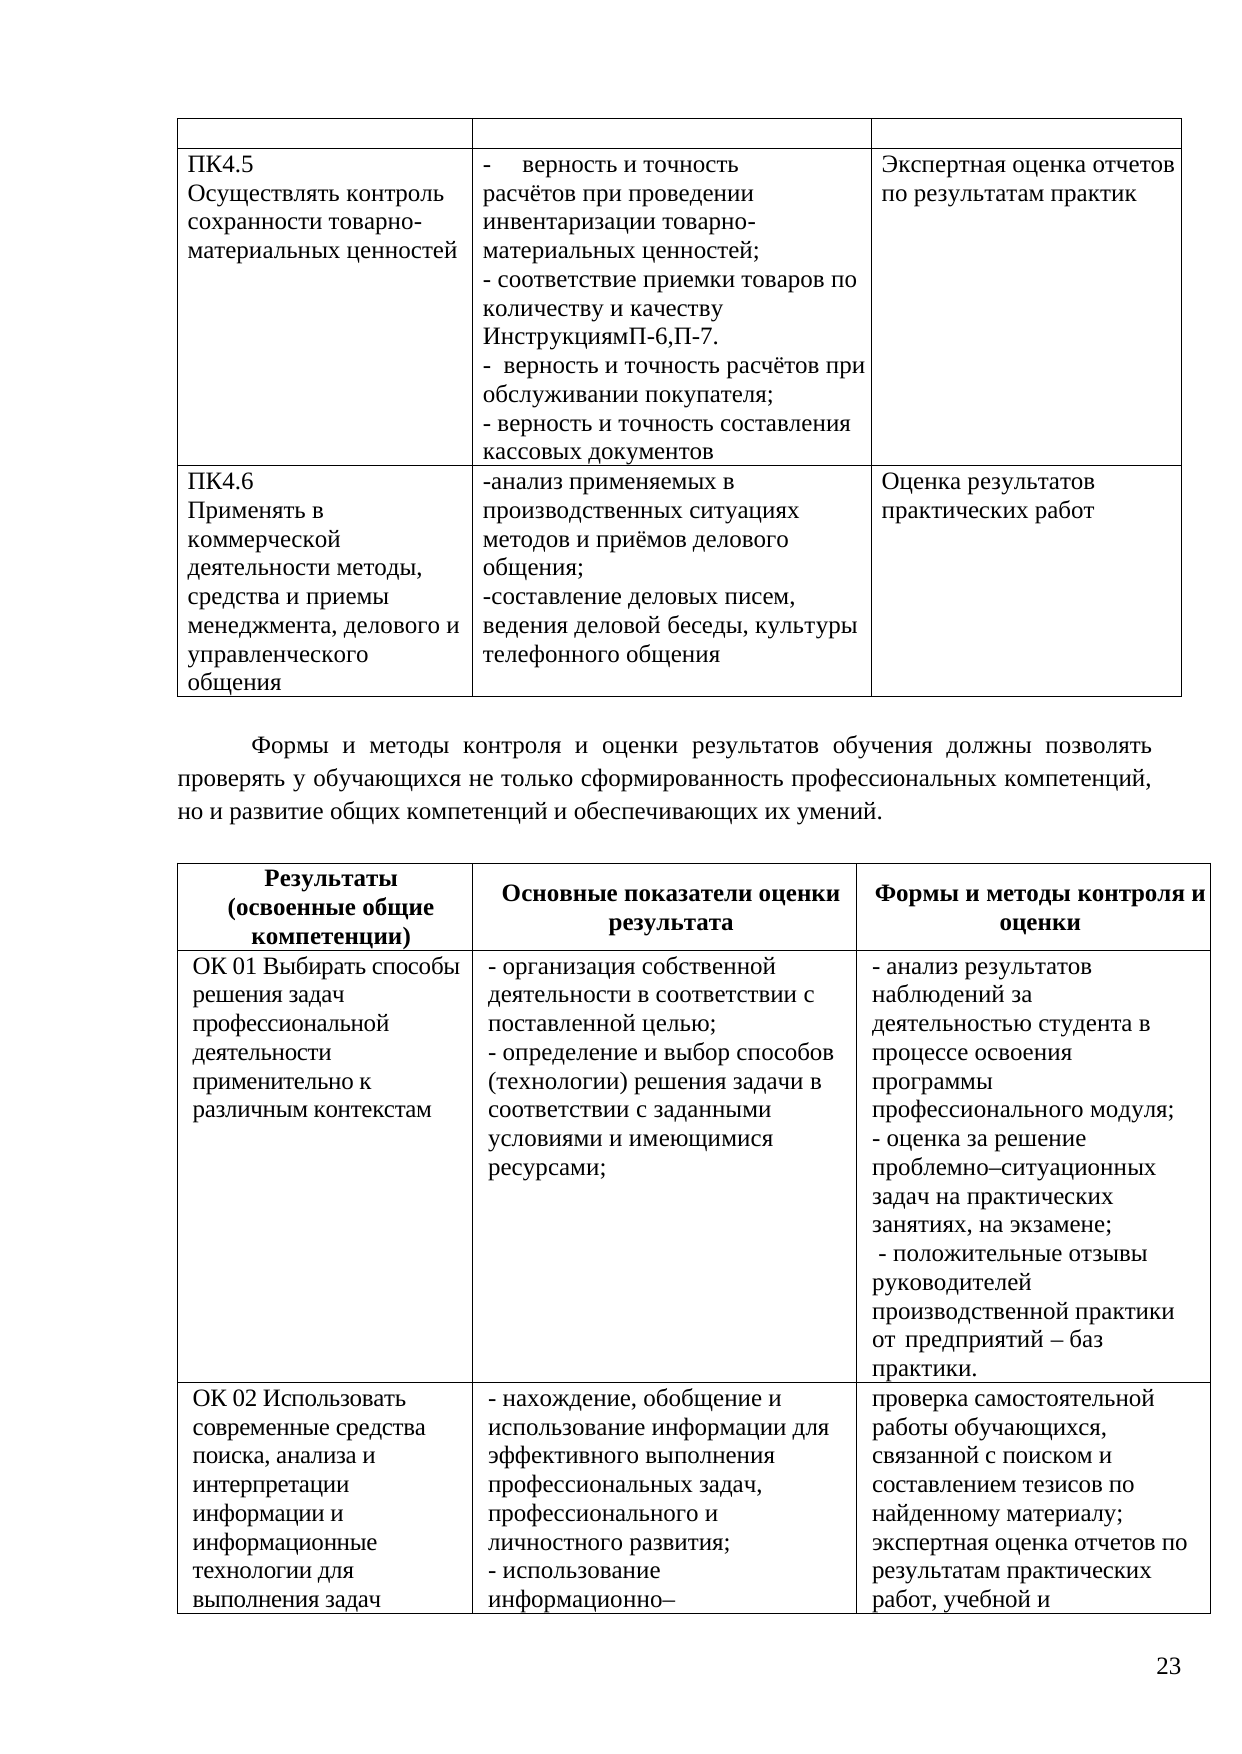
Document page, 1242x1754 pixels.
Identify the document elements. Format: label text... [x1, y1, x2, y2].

table_cell - верность и точность расчётов при проведении инвентаризации товарно- материальных ценностей; - соответствие приемки товаров по количеству и качеству ИнструкциямП-6,П-7. - верность и точность расчётов при обслуживании покупателя; - верность и точность составления кассовых документов [473, 149, 871, 465]
table_header Основные показатели оценки результата [473, 864, 856, 950]
table_header Результаты (освоенные общие компетенции) [178, 864, 472, 950]
table_cell ОК 01 Выбирать способы решения задач профессиональной деятельности применительно к различным контекстам [178, 951, 472, 1382]
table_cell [178, 1383, 472, 1613]
table_cell Экспертная оценка отчетов по результатам практик [872, 149, 1181, 465]
table_cell -анализ применяемых в производственных ситуациях методов и приёмов делового общения; -составление деловых писем, ведения деловой беседы, культуры телефонного общения [473, 466, 871, 696]
table_cell - анализ результатов наблюдений за деятельностью студента в процессе освоения программы профессионального модуля; - оценка за решение проблемно–ситуационных задач на практических занятиях, на экзамене; - положительные отзывы руководителей производственной практики от предприятий – баз практики. [857, 951, 1210, 1382]
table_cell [872, 119, 1181, 148]
table_cell ПК4.5 Осуществлять контроль сохранности товарно- материальных ценностей [178, 149, 472, 465]
table_cell ПК4.6 Применять в коммерческой деятельности методы, средства и приемы менеджмента, делового и управленческого общения [178, 466, 472, 696]
table_cell - организация собственной деятельности в соответствии с поставленной целью; - определение и выбор способов (технологии) решения задачи в соответствии с заданными условиями и имеющимися ресурсами; [473, 951, 856, 1382]
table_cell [473, 119, 871, 148]
table_cell Оценка результатов практических работ [872, 466, 1181, 696]
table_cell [178, 119, 472, 148]
text Формы и методы контроля и оценки результатов обучения должны позволять проверять у обучающихся не только сформированность профессиональных компетенций, но и развитие общих компетенций и обеспечивающих их умений. [177, 730, 1152, 825]
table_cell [473, 1383, 856, 1613]
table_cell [857, 1383, 1210, 1613]
table_header Формы и методы контроля и оценки [857, 864, 1210, 950]
